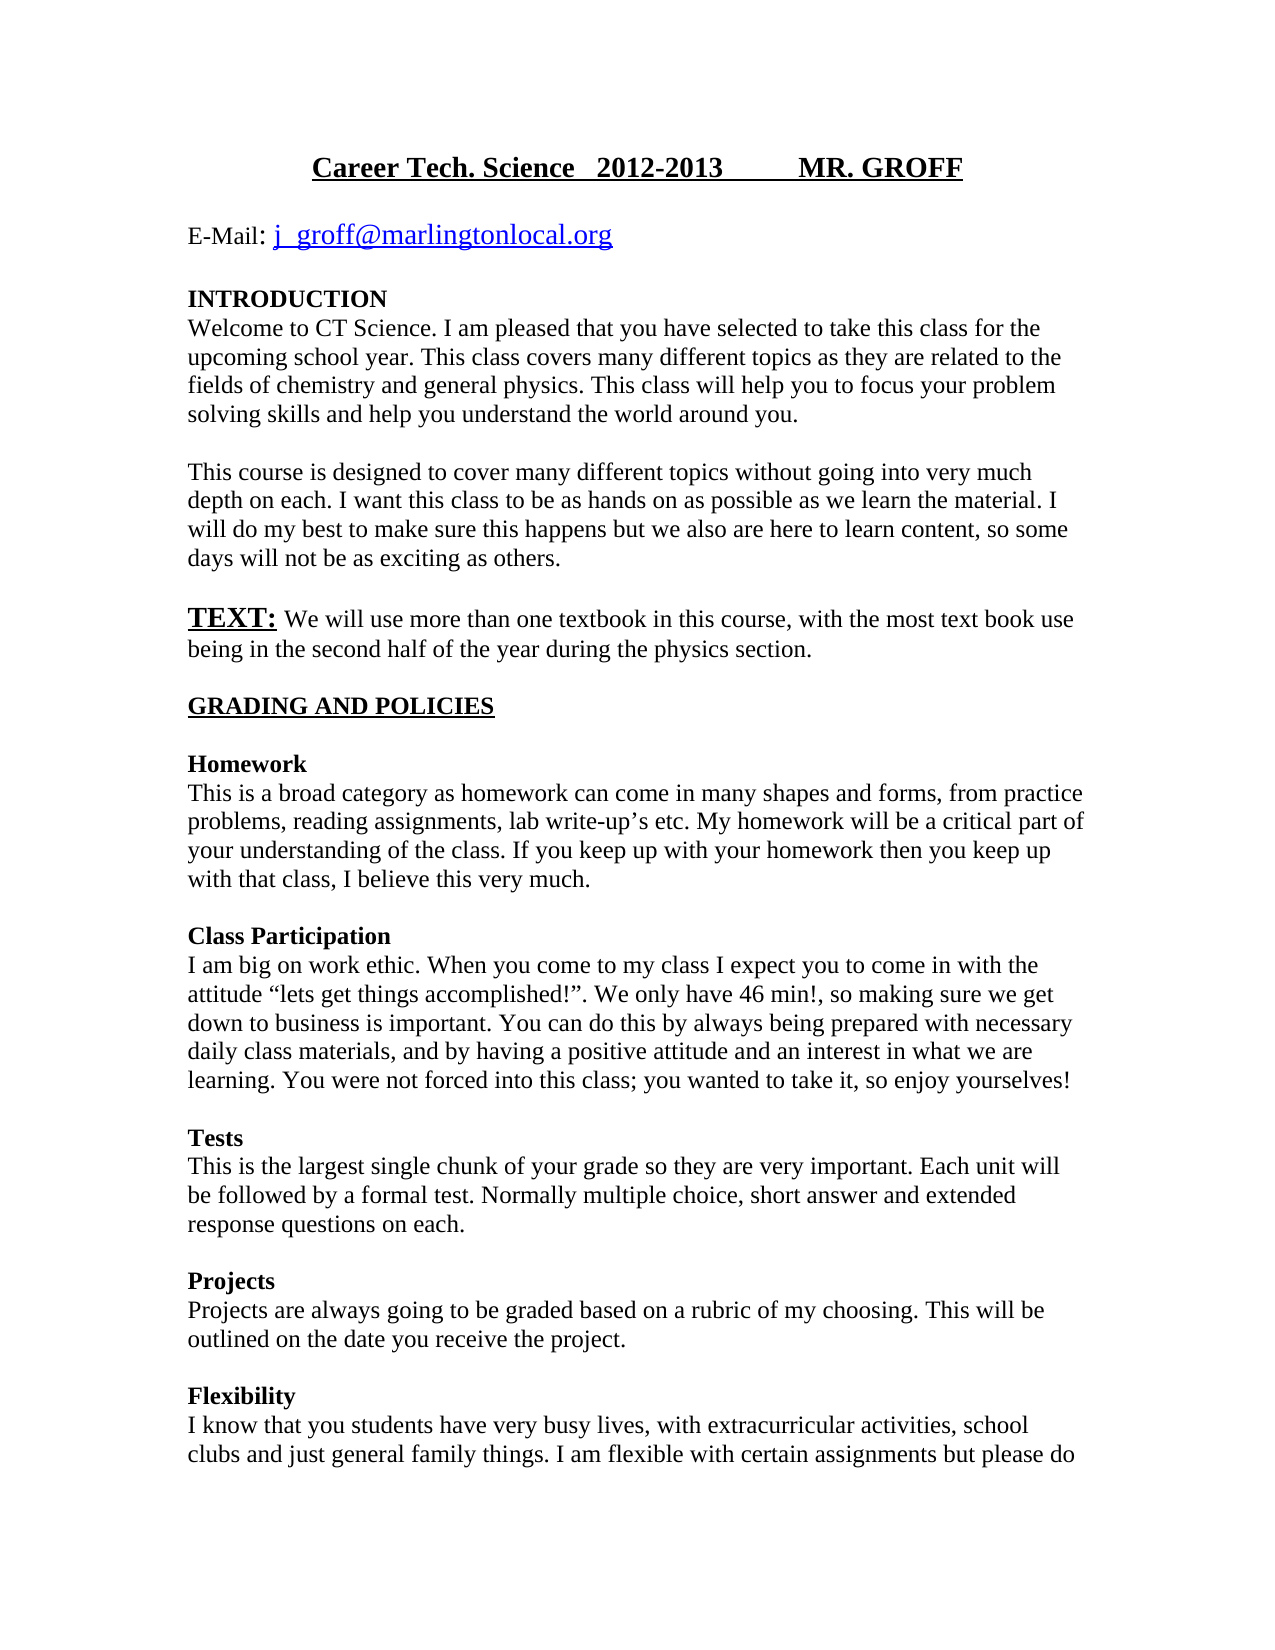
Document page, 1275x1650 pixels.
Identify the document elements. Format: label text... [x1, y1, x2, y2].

text This course is designed to cover many different topics without going into very much depth on each. I want this class to be as hands on as possible as we learn the material. I will do my best to make sure this happens but we also are here to learn content, so some days will not be as exciting as others. [187, 457, 1087, 572]
text Projects [187, 1266, 1087, 1295]
text Flexibility [187, 1381, 1087, 1410]
text Projects are always going to be graded based on a rubric of my choosing. This will be outlined on the date you receive the project. [187, 1295, 1087, 1353]
text GRADING AND POLICIES [187, 691, 1087, 720]
text Tests [187, 1123, 1087, 1151]
text Career Tech. Science 2012-2013 MR. GROFF [187, 150, 1087, 183]
text Welcome to CT Science. I am pleased that you have selected to take this class for the upcoming school year. This class covers many different topics as they are related to the fields of chemistry and general physics. This class will help you to focus your problem solving skills and help you understand the world around you. [187, 313, 1087, 428]
text TEXT: We will use more than one textbook in this course, with the most text book use being in the second half of the year during the physics section. [187, 600, 1087, 663]
text Homework [187, 749, 1087, 778]
text E-Mail: j_groff@marlingtonlocal.org [187, 217, 1087, 251]
text This is a broad category as homework can come in many shapes and forms, from practice problems, reading assignments, lab write-up’s etc. My homework will be a critical part of your understanding of the class. If you keep up with your homework then you keep up with that class, I believe this very much. [187, 778, 1087, 893]
text INTRODUCTION [187, 284, 1087, 313]
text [187, 1410, 1087, 1468]
text This is the largest single chunk of your grade so they are very important. Each unit will be followed by a formal test. Normally multiple choice, short answer and extended response questions on each. [187, 1151, 1087, 1238]
text Class Participation [187, 921, 1087, 950]
text I am big on work ethic. When you come to my class I expect you to come in with the attitude “lets get things accomplished!”. We only have 46 min!, so making sure we get down to business is important. You can do this by always being prepared with necessary daily class materials, and by having a positive attitude and an interest in what we are learning. You were not forced into this class; you wanted to take it, so enjoy yourselves! [187, 950, 1087, 1094]
